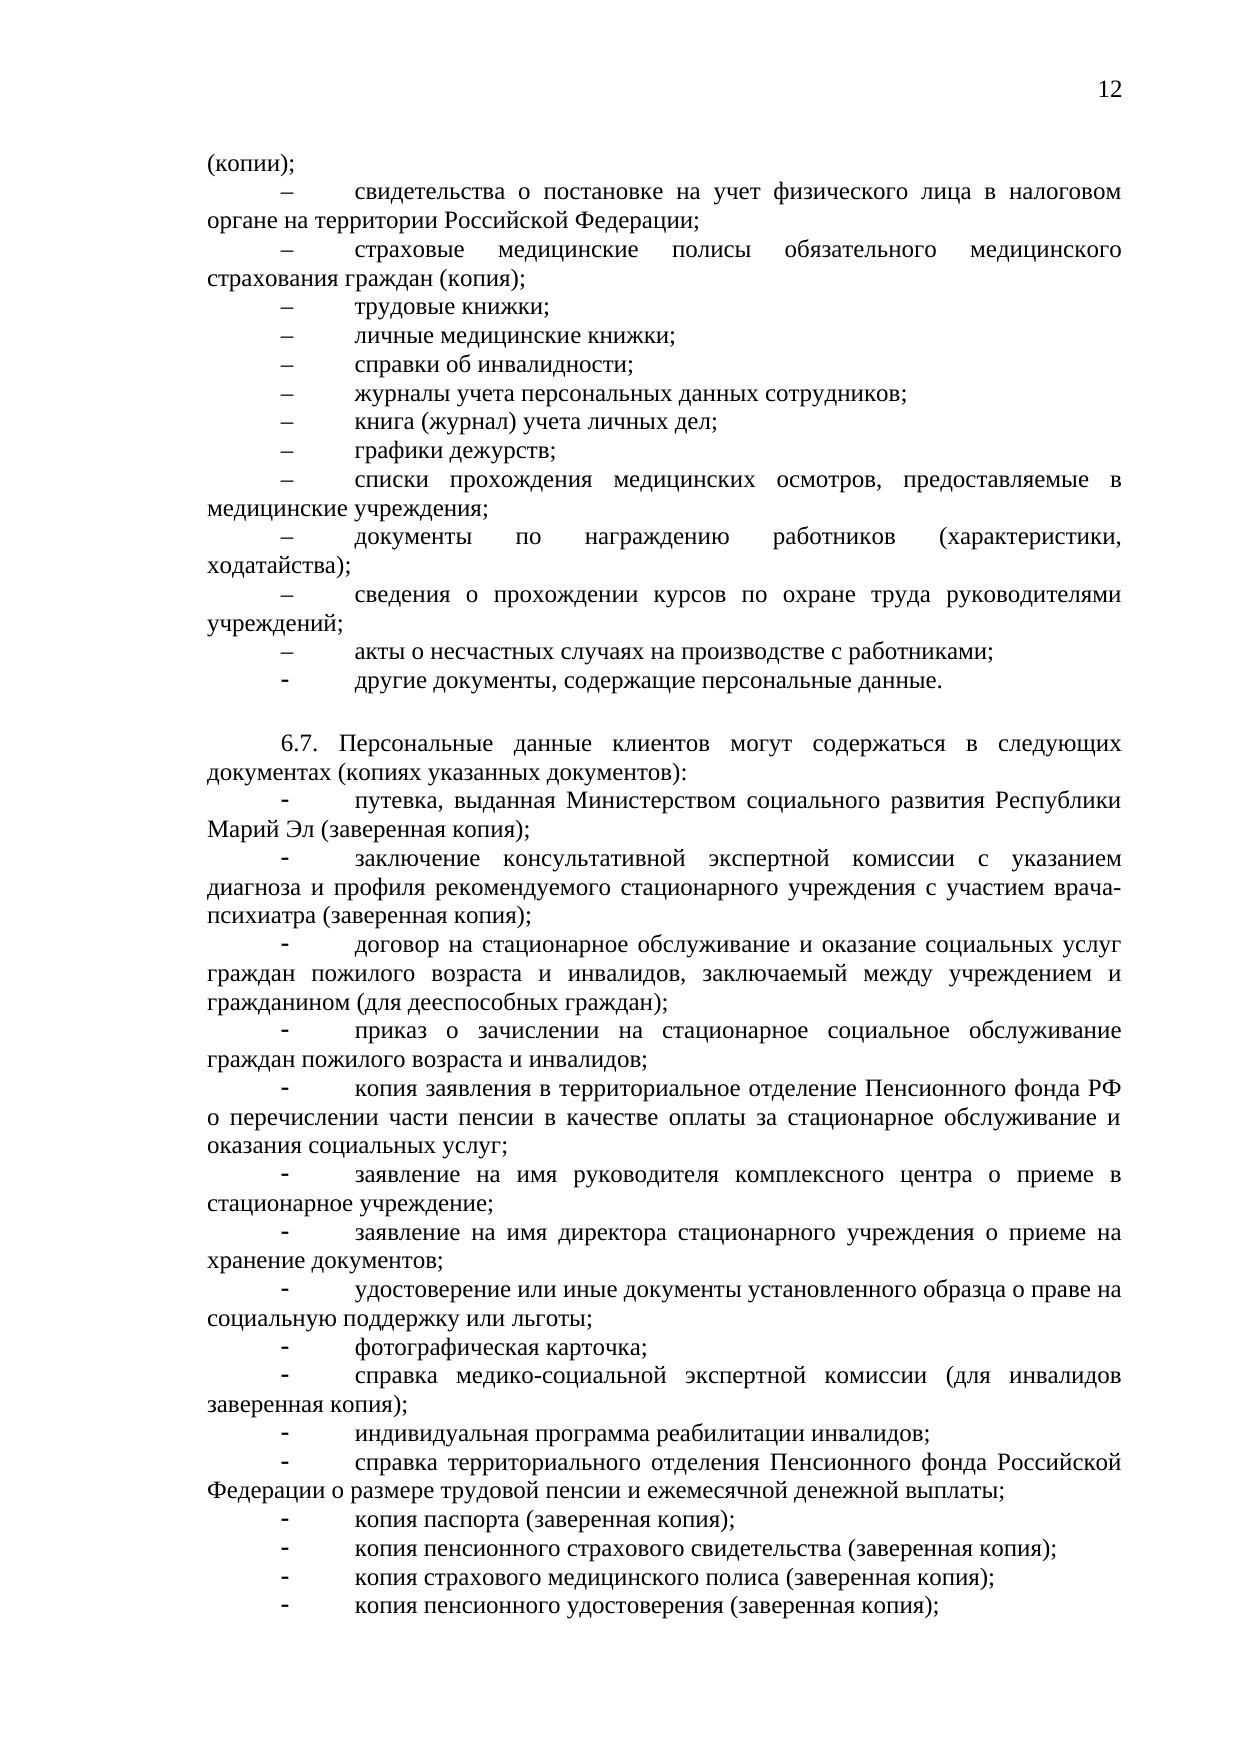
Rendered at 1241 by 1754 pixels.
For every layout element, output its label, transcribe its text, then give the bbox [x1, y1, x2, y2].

list графики дежурств; [207, 435, 1122, 464]
list документы по награждению работников (характеристики, ходатайства); [207, 521, 1122, 579]
list личные медицинские книжки; [207, 320, 1122, 349]
list другие документы, содержащие персональные данные. [207, 665, 1122, 694]
list трудовые книжки; [207, 291, 1122, 320]
text 6.7. Персональные данные клиентов могут содержаться в следующих документах (копиях указанных документов): [207, 728, 1122, 786]
list копия страхового медицинского полиса (заверенная копия); [207, 1562, 1122, 1591]
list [207, 148, 1122, 176]
list копия паспорта (заверенная копия); [207, 1504, 1122, 1533]
list заявление на имя руководителя комплексного центра о приеме в стационарное учреждение; [207, 1159, 1122, 1217]
list приказ о зачислении на стационарное социальное обслуживание граждан пожилого возраста и инвалидов; [207, 1016, 1122, 1073]
list фотографическая карточка; [207, 1332, 1122, 1361]
list сведения о прохождении курсов по охране труда руководителями учреждений; [207, 579, 1122, 636]
list справка медико-социальной экспертной комиссии (для инвалидов заверенная копия); [207, 1361, 1122, 1418]
list справка территориального отделения Пенсионного фонда Российской Федерации о размере трудовой пенсии и ежемесячной денежной выплаты; [207, 1447, 1122, 1504]
list индивидуальная программа реабилитации инвалидов; [207, 1418, 1122, 1447]
list договор на стационарное обслуживание и оказание социальных услуг граждан пожилого возраста и инвалидов, заключаемый между учреждением и гражданином (для дееспособных граждан); [207, 929, 1122, 1016]
list журналы учета персональных данных сотрудников; [207, 378, 1122, 406]
list копия пенсионного страхового свидетельства (заверенная копия); [207, 1533, 1122, 1562]
list заключение консультативной экспертной комиссии с указанием диагноза и профиля рекомендуемого стационарного учреждения с участием врача-психиатра (заверенная копия); [207, 843, 1122, 929]
list заявление на имя директора стационарного учреждения о приеме на хранение документов; [207, 1217, 1122, 1274]
list копия заявления в территориальное отделение Пенсионного фонда РФ о перечислении части пенсии в качестве оплаты за стационарное обслуживание и оказания социальных услуг; [207, 1073, 1122, 1159]
list страховые медицинские полисы обязательного медицинского страхования граждан (копия); [207, 234, 1122, 291]
list книга (журнал) учета личных дел; [207, 406, 1122, 435]
list свидетельства о постановке на учет физического лица в налоговом органе на территории Российской Федерации; [207, 176, 1122, 234]
list списки прохождения медицинских осмотров, предоставляемые в медицинские учреждения; [207, 464, 1122, 521]
list справки об инвалидности; [207, 349, 1122, 378]
list путевка, выданная Министерством социального развития Республики Марий Эл (заверенная копия); [207, 786, 1122, 843]
list копия пенсионного удостоверения (заверенная копия); [207, 1591, 1122, 1619]
list акты о несчастных случаях на производстве с работниками; [207, 636, 1122, 665]
list удостоверение или иные документы установленного образца о праве на социальную поддержку или льготы; [207, 1274, 1122, 1332]
